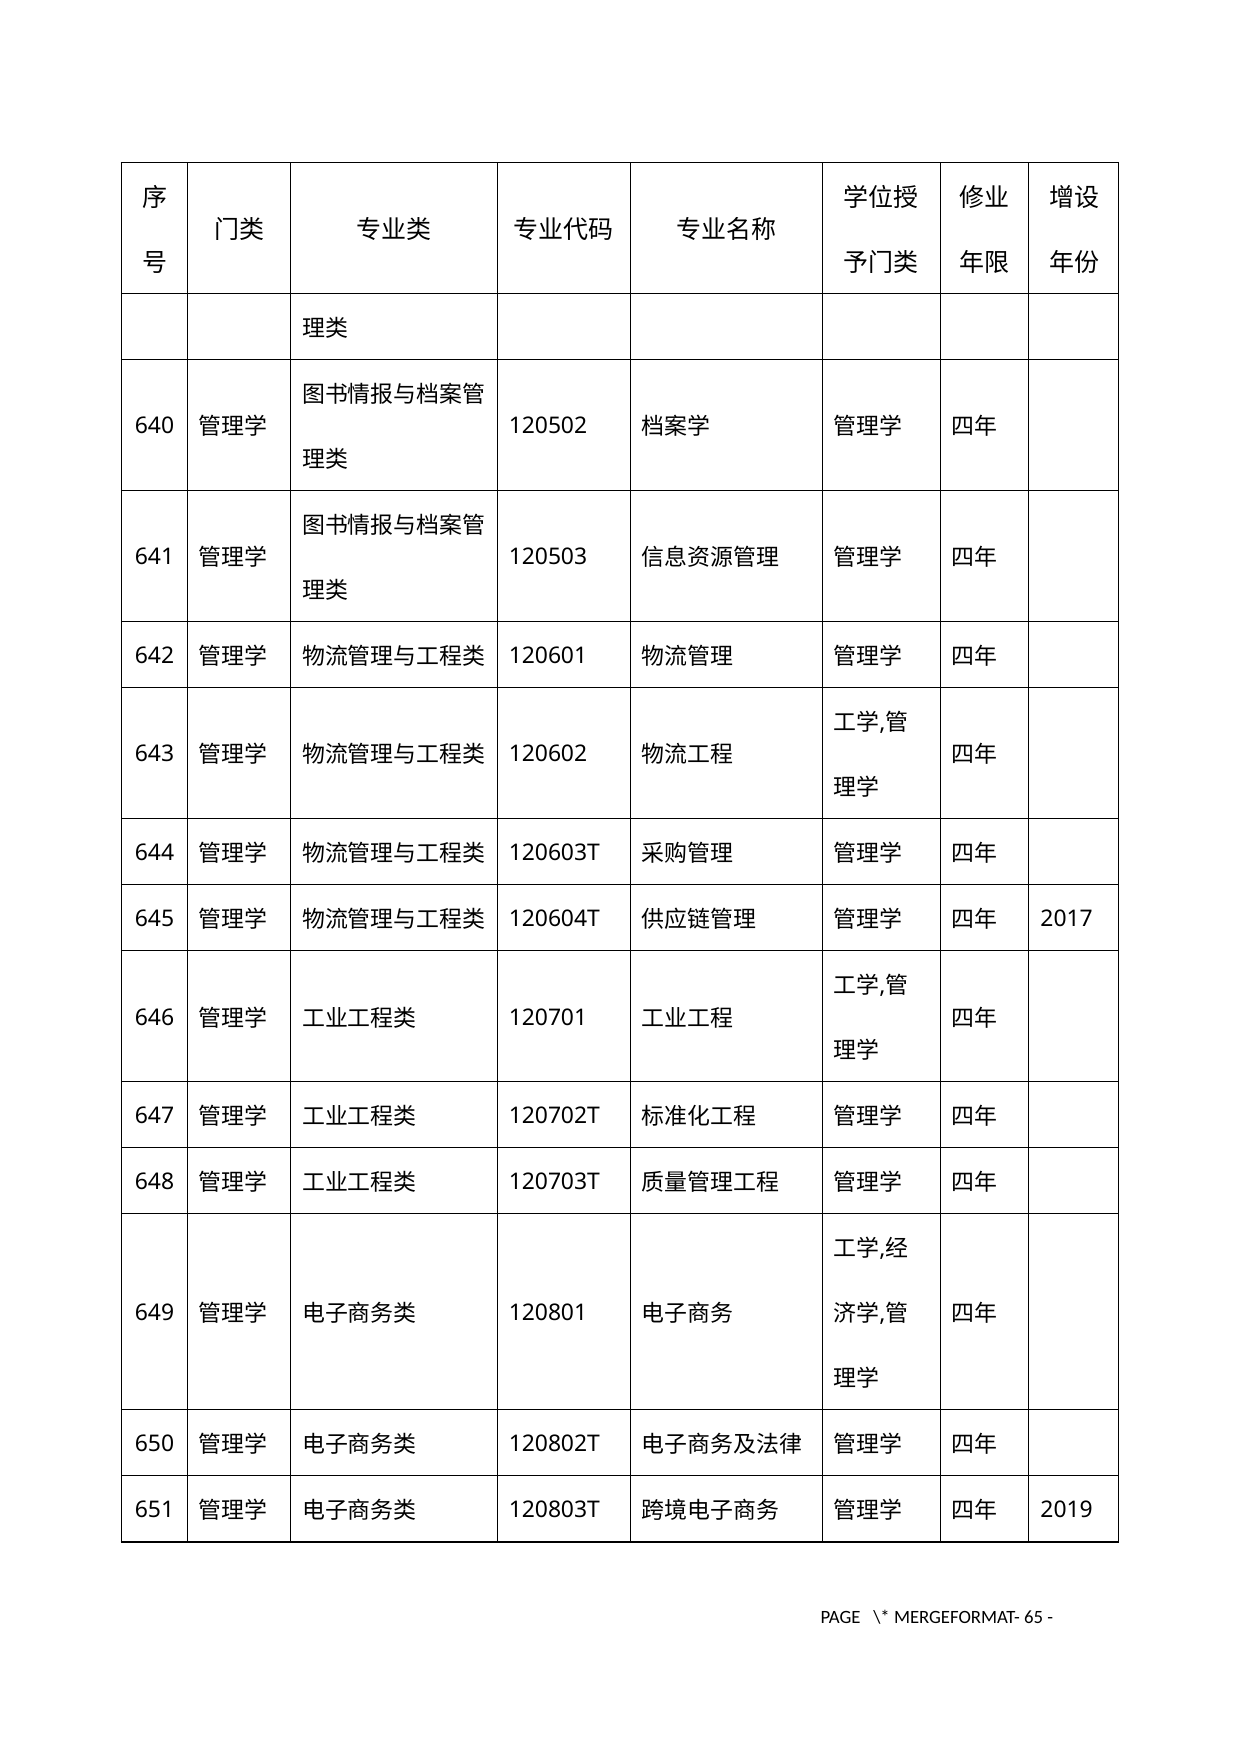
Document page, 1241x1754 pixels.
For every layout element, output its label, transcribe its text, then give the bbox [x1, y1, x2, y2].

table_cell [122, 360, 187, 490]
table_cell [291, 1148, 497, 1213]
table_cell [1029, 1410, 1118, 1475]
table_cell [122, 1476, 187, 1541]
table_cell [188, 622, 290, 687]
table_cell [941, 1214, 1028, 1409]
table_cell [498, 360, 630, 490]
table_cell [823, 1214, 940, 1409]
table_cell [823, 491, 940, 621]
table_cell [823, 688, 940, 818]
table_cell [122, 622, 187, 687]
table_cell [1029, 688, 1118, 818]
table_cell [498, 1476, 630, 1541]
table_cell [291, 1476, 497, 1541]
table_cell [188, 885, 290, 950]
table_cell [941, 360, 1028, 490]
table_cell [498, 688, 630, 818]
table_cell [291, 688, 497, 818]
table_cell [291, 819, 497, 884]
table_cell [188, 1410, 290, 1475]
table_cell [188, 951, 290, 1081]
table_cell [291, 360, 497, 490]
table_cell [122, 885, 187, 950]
table_header 增设年份 [1029, 163, 1118, 293]
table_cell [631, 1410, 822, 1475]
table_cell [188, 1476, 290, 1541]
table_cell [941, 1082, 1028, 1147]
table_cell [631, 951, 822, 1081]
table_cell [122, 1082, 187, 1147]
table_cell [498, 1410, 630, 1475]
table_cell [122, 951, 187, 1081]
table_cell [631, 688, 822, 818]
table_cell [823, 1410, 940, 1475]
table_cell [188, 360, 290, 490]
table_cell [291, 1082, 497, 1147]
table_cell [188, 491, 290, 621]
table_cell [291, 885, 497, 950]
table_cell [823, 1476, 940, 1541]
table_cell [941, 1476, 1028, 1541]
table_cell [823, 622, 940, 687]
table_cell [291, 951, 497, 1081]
table_header 学位授予门类 [823, 163, 940, 293]
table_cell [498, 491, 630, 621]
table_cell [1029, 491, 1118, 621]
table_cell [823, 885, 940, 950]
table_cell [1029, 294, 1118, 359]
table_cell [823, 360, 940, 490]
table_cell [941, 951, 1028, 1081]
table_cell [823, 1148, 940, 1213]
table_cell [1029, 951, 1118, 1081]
table_header 门类 [188, 163, 290, 293]
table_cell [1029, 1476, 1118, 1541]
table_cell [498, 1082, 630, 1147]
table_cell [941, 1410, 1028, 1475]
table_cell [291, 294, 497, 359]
table_header 修业年限 [941, 163, 1028, 293]
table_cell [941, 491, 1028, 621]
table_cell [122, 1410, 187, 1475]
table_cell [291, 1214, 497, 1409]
table_header 专业名称 [631, 163, 822, 293]
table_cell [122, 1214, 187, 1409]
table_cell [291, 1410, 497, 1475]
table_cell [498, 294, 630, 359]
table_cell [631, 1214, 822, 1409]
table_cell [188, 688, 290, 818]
table_header 专业代码 [498, 163, 630, 293]
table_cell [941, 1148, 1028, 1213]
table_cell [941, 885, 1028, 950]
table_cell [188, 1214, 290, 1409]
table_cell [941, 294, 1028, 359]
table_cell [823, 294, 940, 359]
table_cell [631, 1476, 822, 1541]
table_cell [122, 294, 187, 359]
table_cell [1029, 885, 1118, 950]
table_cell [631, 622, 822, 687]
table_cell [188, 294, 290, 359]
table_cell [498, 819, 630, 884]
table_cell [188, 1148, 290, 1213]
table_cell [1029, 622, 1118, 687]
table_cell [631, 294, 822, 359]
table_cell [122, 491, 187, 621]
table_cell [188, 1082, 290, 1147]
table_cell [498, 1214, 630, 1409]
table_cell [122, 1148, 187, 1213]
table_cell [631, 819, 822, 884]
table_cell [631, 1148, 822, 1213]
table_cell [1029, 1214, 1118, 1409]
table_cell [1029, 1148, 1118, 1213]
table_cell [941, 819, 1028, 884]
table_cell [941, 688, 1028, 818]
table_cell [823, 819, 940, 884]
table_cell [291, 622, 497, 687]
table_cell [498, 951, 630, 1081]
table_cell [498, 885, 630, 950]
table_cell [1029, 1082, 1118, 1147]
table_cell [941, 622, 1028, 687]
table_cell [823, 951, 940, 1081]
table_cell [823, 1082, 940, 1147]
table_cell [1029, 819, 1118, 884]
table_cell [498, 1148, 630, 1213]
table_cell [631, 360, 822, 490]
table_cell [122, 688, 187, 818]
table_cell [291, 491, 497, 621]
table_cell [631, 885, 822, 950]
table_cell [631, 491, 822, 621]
table_header 序号 [122, 163, 187, 293]
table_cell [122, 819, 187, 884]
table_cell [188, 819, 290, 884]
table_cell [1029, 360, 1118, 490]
table_header 专业类 [291, 163, 497, 293]
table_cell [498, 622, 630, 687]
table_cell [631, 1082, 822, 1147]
